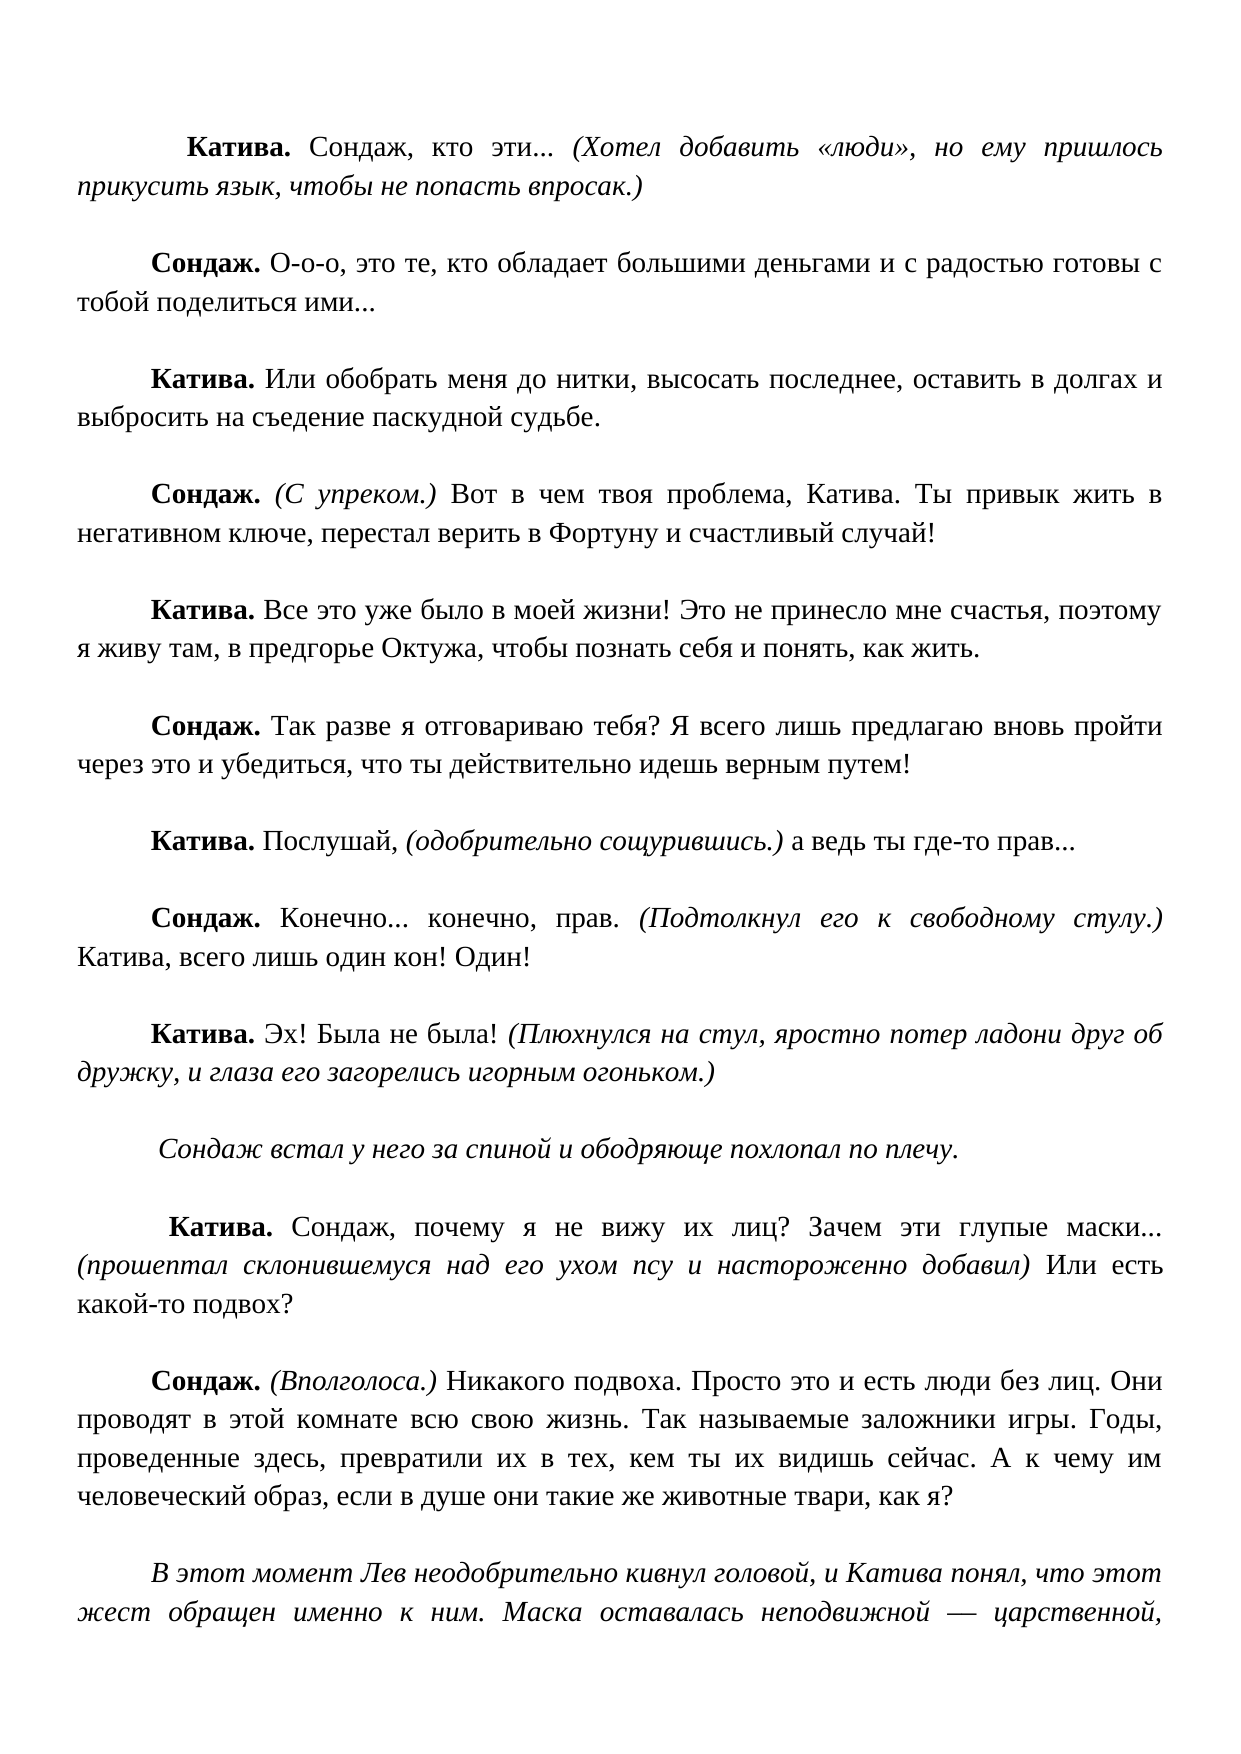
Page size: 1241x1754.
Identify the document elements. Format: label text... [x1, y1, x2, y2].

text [77, 1556, 1163, 1628]
text Сондаж. Так разве я отговариваю тебя? Я всего лишь предлагаю вновь пройти через это и убедиться, что ты действительно идешь верным путем! [77, 708, 1163, 780]
text Сондаж. (Вполголоса.) Никакого подвоха. Просто это и есть люди без лиц. Они проводят в этой комнате всю свою жизнь. Так называемые заложники игры. Годы, проведенные здесь, превратили их в тех, кем ты их видишь сейчас. А к чему им человеческий образ, если в душе они такие же животные твари, как я? [77, 1363, 1163, 1512]
text Катива. Послушай, (одобрительно сощурившись.) а ведь ты где-то прав... [77, 823, 1163, 857]
text Сондаж. О-о-о, это те, кто обладает большими деньгами и с радостью готовы с тобой поделиться ими... [77, 245, 1163, 317]
text Катива. Сондаж, почему я не вижу их лиц? Зачем эти глупые маски... (прошептал склонившемуся над его ухом псу и настороженно добавил) Или есть какой-то подвох? [77, 1209, 1163, 1319]
text Сондаж встал у него за спиной и ободряюще похлопал по плечу. [77, 1132, 1163, 1165]
text Катива. Эх! Была не была! (Плюхнулся на стул, яростно потер ладони друг об дружку, и глаза его загорелись игорным огоньком.) [77, 1016, 1163, 1088]
text Сондаж. Конечно... конечно, прав. (Подтолкнул его к свободному стулу.) Катива, всего лишь один кон! Один! [77, 900, 1163, 972]
text Катива. Сондаж, кто эти... (Хотел добавить «люди», но ему пришлось прикусить язык, чтобы не попасть впросак.) [77, 129, 1163, 202]
text Сондаж. (С упреком.) Вот в чем твоя проблема, Катива. Ты привык жить в негативном ключе, перестал верить в Фортуну и счастливый случай! [77, 476, 1163, 548]
text Катива. Все это уже было в моей жизни! Это не принесло мне счастья, поэтому я живу там, в предгорье Октужа, чтобы познать себя и понять, как жить. [77, 592, 1163, 664]
text Катива. Или обобрать меня до нитки, высосать последнее, оставить в долгах и выбросить на съедение паскудной судьбе. [77, 361, 1163, 433]
